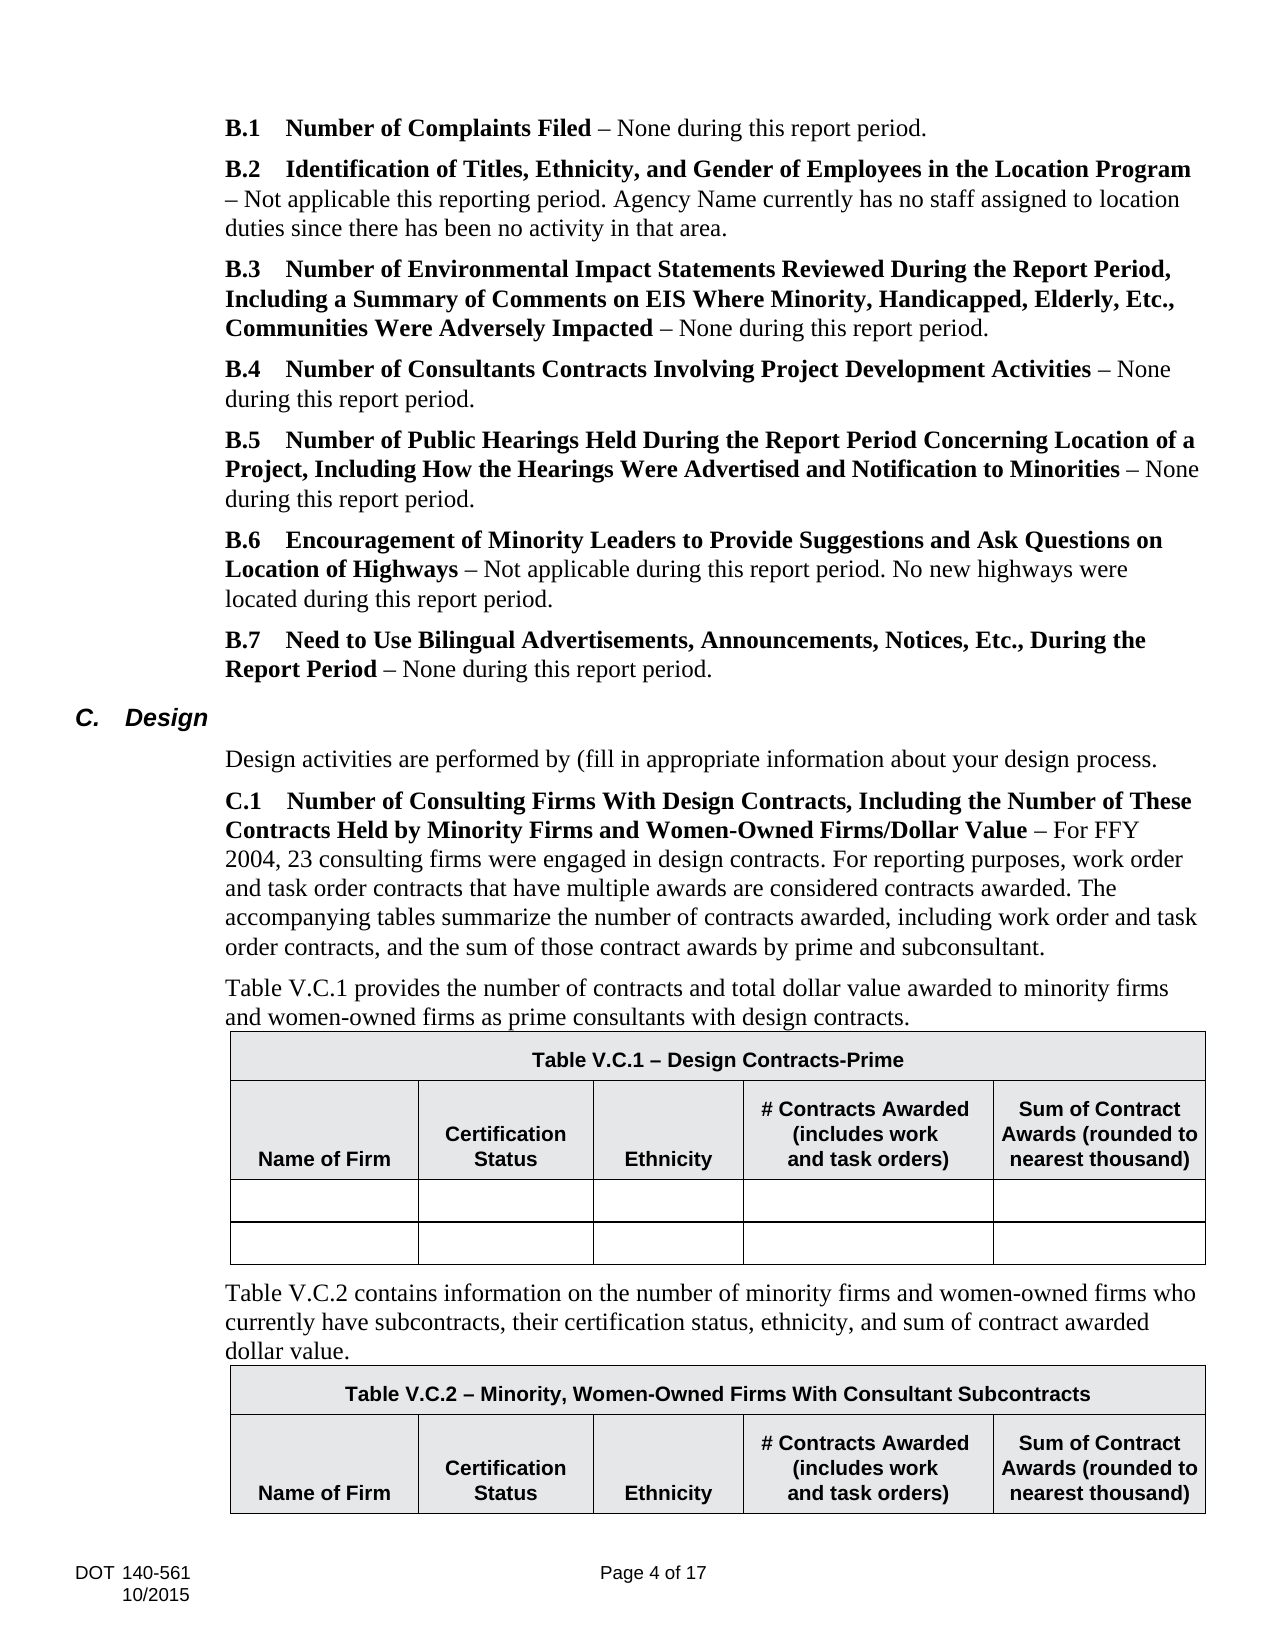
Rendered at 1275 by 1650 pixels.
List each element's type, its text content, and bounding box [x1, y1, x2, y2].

table_cell Ethnicity [594, 1415, 743, 1513]
table_cell Name of Firm [231, 1415, 418, 1513]
table_cell [231, 1223, 418, 1264]
text Design activities are performed by (fill in appropriate information about your design process. [225, 744, 1200, 773]
table_cell # Contracts Awarded (includes work and task orders) [744, 1415, 993, 1513]
table_cell Name of Firm [231, 1081, 418, 1179]
table_cell [994, 1180, 1205, 1221]
text B.2 Identification of Titles, Ethnicity, and Gender of Employees in the Location Program – Not applicable this reporting period. Agency Name currently has no staff assigned to location duties since there has been no activity in that area. [225, 154, 1200, 242]
text Table V.C.2 contains information on the number of minority firms and women-owned firms who currently have subcontracts, their certification status, ethnicity, and sum of contract awarded dollar value. [225, 1277, 1200, 1365]
table_cell [994, 1223, 1205, 1264]
table_cell [744, 1223, 993, 1264]
table_cell Certification Status [419, 1081, 593, 1179]
text C.1 Number of Consulting Firms With Design Contracts, Including the Number of These Contracts Held by Minority Firms and Women-Owned Firms/Dollar Value – For FFY 2004, 23 consulting firms were engaged in design contracts. For reporting purposes, work order and task order contracts that have multiple awards are considered contracts awarded. The accompanying tables summarize the number of contracts awarded, including work order and task order contracts, and the sum of those contract awards by prime and subconsultant. [225, 785, 1200, 960]
table_cell # Contracts Awarded (includes work and task orders) [744, 1081, 993, 1179]
subtitle C. Design [75, 702, 1200, 731]
table_header Table V.C.1 – Design Contracts-Prime [231, 1032, 1205, 1080]
table_header Table V.C.2 – Minority, Women-Owned Firms With Consultant Subcontracts [231, 1366, 1205, 1414]
text B.3 Number of Environmental Impact Statements Reviewed During the Report Period, Including a Summary of Comments on EIS Where Minority, Handicapped, Elderly, Etc., Communities Were Adversely Impacted – None during this report period. [225, 254, 1200, 342]
text B.1 Number of Complaints Filed – None during this report period. [225, 112, 1200, 142]
text B.5 Number of Public Hearings Held During the Report Period Concerning Location of a Project, Including How the Hearings Were Advertised and Notification to Minorities – None during this report period. [225, 425, 1200, 512]
table_cell Ethnicity [594, 1081, 743, 1179]
table_cell [419, 1180, 593, 1221]
table_cell [231, 1180, 418, 1221]
table_cell [419, 1223, 593, 1264]
table_cell Sum of Contract Awards (rounded to nearest thousand) [994, 1415, 1205, 1513]
text Table V.C.1 provides the number of contracts and total dollar value awarded to minority firms and women-owned firms as prime consultants with design contracts. [225, 973, 1200, 1031]
table_cell Sum of Contract Awards (rounded to nearest thousand) [994, 1081, 1205, 1179]
text B.4 Number of Consultants Contracts Involving Project Development Activities – None during this report period. [225, 354, 1200, 412]
table_cell Certification Status [419, 1415, 593, 1513]
table_cell [744, 1180, 993, 1221]
table_cell [594, 1180, 743, 1221]
text B.6 Encouragement of Minority Leaders to Provide Suggestions and Ask Questions on Location of Highways – Not applicable during this report period. No new highways were located during this report period. [225, 525, 1200, 612]
table_cell [594, 1223, 743, 1264]
text B.7 Need to Use Bilingual Advertisements, Announcements, Notices, Etc., During the Report Period – None during this report period. [225, 625, 1200, 683]
